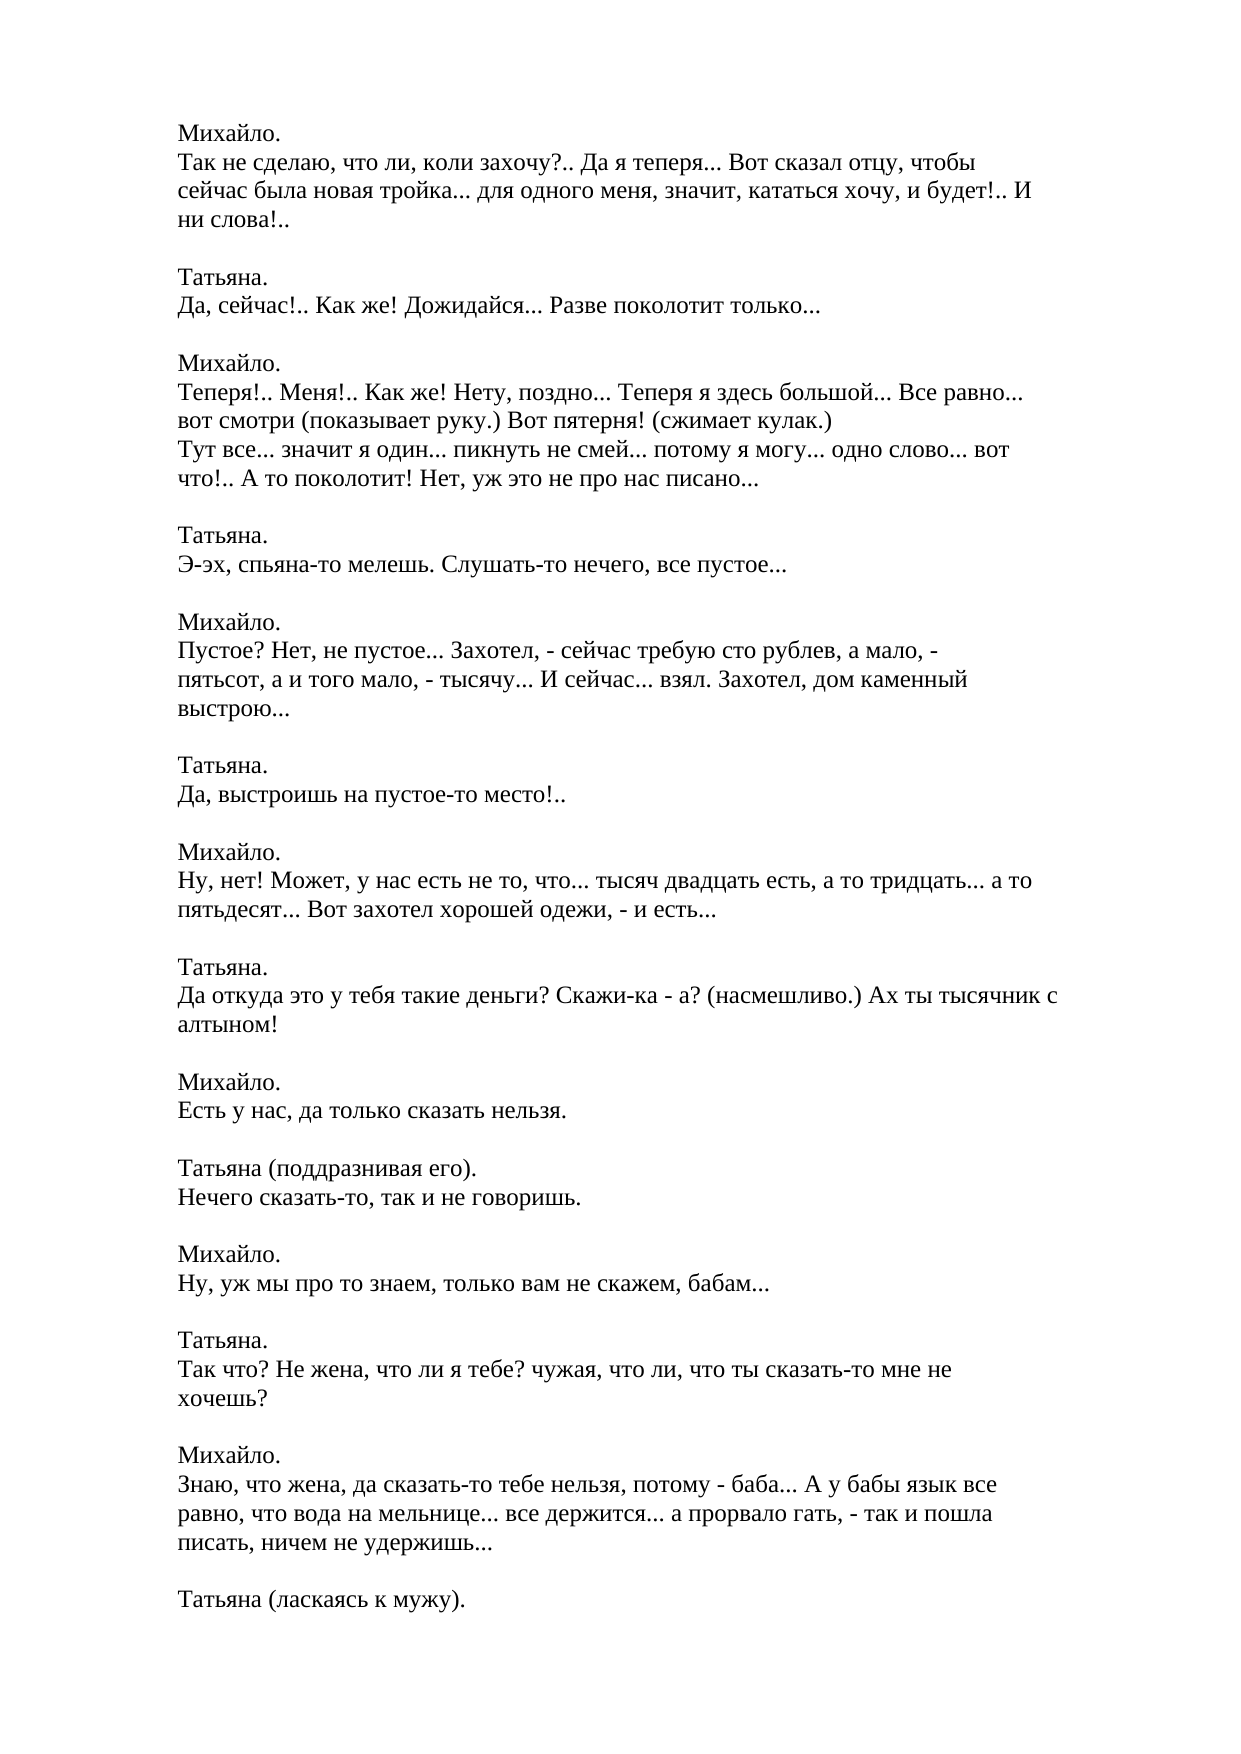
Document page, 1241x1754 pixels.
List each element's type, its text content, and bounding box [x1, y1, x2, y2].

text Михайло. [177, 837, 1152, 866]
text Да откуда это у тебя такие деньги? Скажи-ка - а? (насмешливо.) Ах ты тысячник с [177, 981, 1152, 1009]
text Михайло. [177, 1239, 1152, 1268]
text писать, ничем не удержишь... [177, 1527, 1152, 1556]
text вот смотри (показывает руку.) Вот пятерня! (сжимает кулак.) [177, 406, 1152, 434]
text Татьяна. [177, 751, 1152, 779]
text Татьяна. [177, 262, 1152, 291]
text Михайло. [177, 118, 1152, 147]
text Так не сделаю, что ли, коли захочу?.. Да я теперя... Вот сказал отцу, чтобы [177, 147, 1152, 176]
text Пустое? Нет, не пустое... Захотел, - сейчас требую сто рублев, а мало, - [177, 636, 1152, 664]
text равно, что вода на мельнице... все держится... а прорвало гать, - так и пошла [177, 1498, 1152, 1527]
text выстрою... [177, 693, 1152, 722]
text Да, сейчас!.. Как же! Дожидайся... Разве поколотит только... [177, 291, 1152, 319]
text ни слова!.. [177, 204, 1152, 233]
text Ну, нет! Может, у нас есть не то, что... тысяч двадцать есть, а то тридцать... а то [177, 866, 1152, 894]
text сейчас была новая тройка... для одного меня, значит, кататься хочу, и будет!.. И [177, 176, 1152, 204]
text Татьяна (ласкаясь к мужу). [177, 1584, 1152, 1613]
text Татьяна. [177, 521, 1152, 549]
text Ну, уж мы про то знаем, только вам не скажем, бабам... [177, 1268, 1152, 1297]
text Михайло. [177, 1067, 1152, 1096]
text что!.. А то поколотит! Нет, уж это не про нас писано... [177, 463, 1152, 492]
text Есть у нас, да только сказать нельзя. [177, 1096, 1152, 1124]
text Э-эх, спьяна-то мелешь. Слушать-то нечего, все пустое... [177, 549, 1152, 578]
text алтыном! [177, 1009, 1152, 1038]
text Да, выстроишь на пустое-то место!.. [177, 779, 1152, 808]
text Татьяна. [177, 1326, 1152, 1354]
text Знаю, что жена, да сказать-то тебе нельзя, потому - баба... А у бабы язык все [177, 1469, 1152, 1498]
text Нечего сказать-то, так и не говоришь. [177, 1182, 1152, 1211]
text Так что? Не жена, что ли я тебе? чужая, что ли, что ты сказать-то мне не [177, 1354, 1152, 1383]
text хочешь? [177, 1383, 1152, 1412]
text Татьяна (поддразнивая его). [177, 1153, 1152, 1182]
text Михайло. [177, 607, 1152, 636]
text Михайло. [177, 348, 1152, 377]
text пятьсот, а и того мало, - тысячу... И сейчас... взял. Захотел, дом каменный [177, 664, 1152, 693]
text Татьяна. [177, 952, 1152, 981]
text Михайло. [177, 1441, 1152, 1469]
text пятьдесят... Вот захотел хорошей одежи, - и есть... [177, 894, 1152, 923]
text Теперя!.. Меня!.. Как же! Нету, поздно... Теперя я здесь большой... Все равно... [177, 377, 1152, 406]
text Тут все... значит я один... пикнуть не смей... потому я могу... одно слово... вот [177, 434, 1152, 463]
